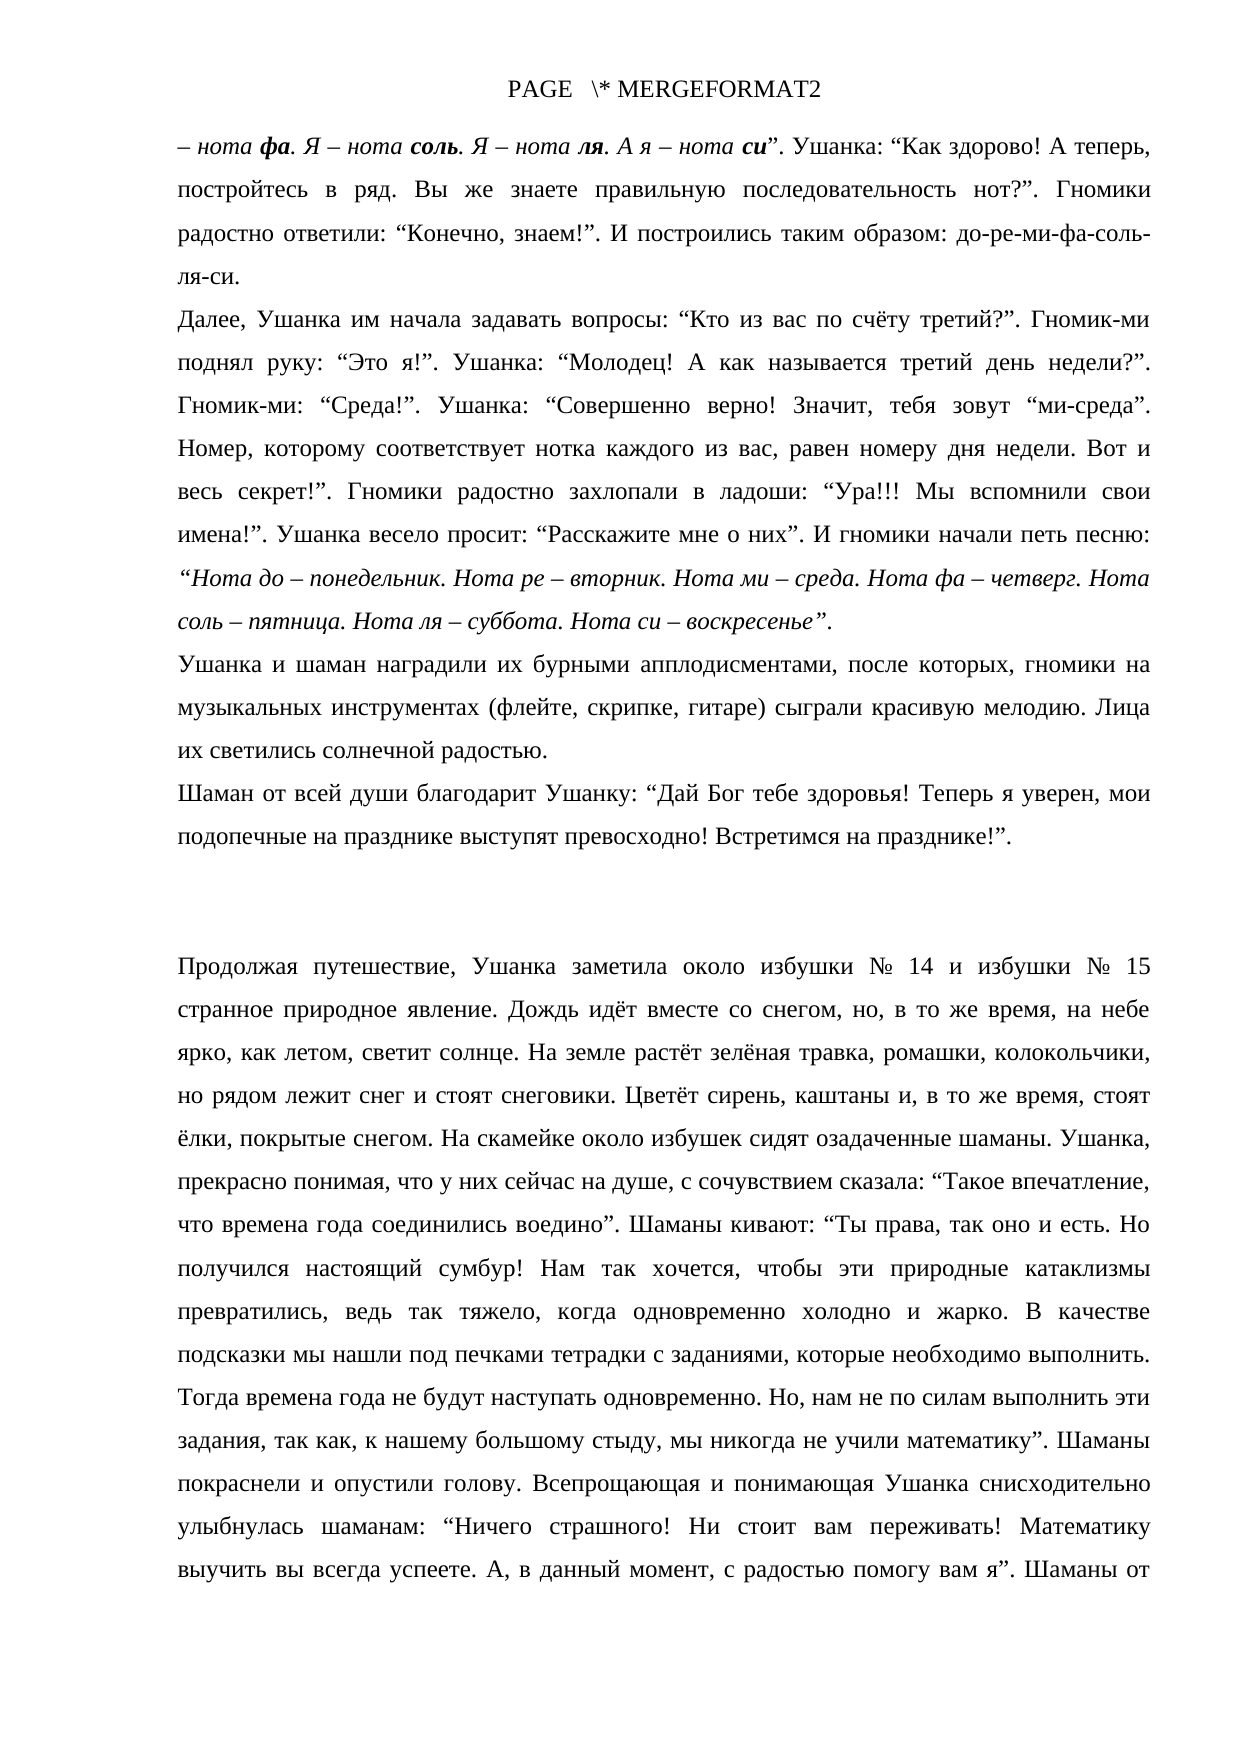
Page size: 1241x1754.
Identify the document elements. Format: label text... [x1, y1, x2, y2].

text Ушанка и шаман наградили их бурными апплодисментами, после которых, гномики на музыкальных инструментах (флейте, скрипке, гитаре) сыграли красивую мелодию. Лица их светились солнечной радостью. [177, 649, 1152, 764]
text Далее, Ушанка им начала задавать вопросы: “Кто из вас по счёту третий?”. Гномик-ми поднял руку: “Это я!”. Ушанка: “Молодец! А как называется третий день недели?”. Гномик-ми: “Среда!”. Ушанка: “Совершенно верно! Значит, тебя зовут “ми-среда”. Номер, которому соответствует нотка каждого из вас, равен номеру дня недели. Вот и весь секрет!”. Гномики радостно захлопали в ладоши: “Ура!!! Мы вспомнили свои имена!”. Ушанка весело просит: “Расскажите мне о них”. И гномики начали петь песню: “Нота до – понедельник. Нота ре – вторник. Нота ми – среда. Нота фа – четверг. Нота соль – пятница. Нота ля – суббота. Нота си – воскресенье”. [177, 304, 1152, 634]
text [177, 951, 1152, 1583]
text Шаман от всей души благодарит Ушанку: “Дай Бог тебе здоровья! Теперь я уверен, мои подопечные на празднике выступят превосходно! Встретимся на празднике!”. [177, 778, 1152, 850]
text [177, 131, 1152, 289]
